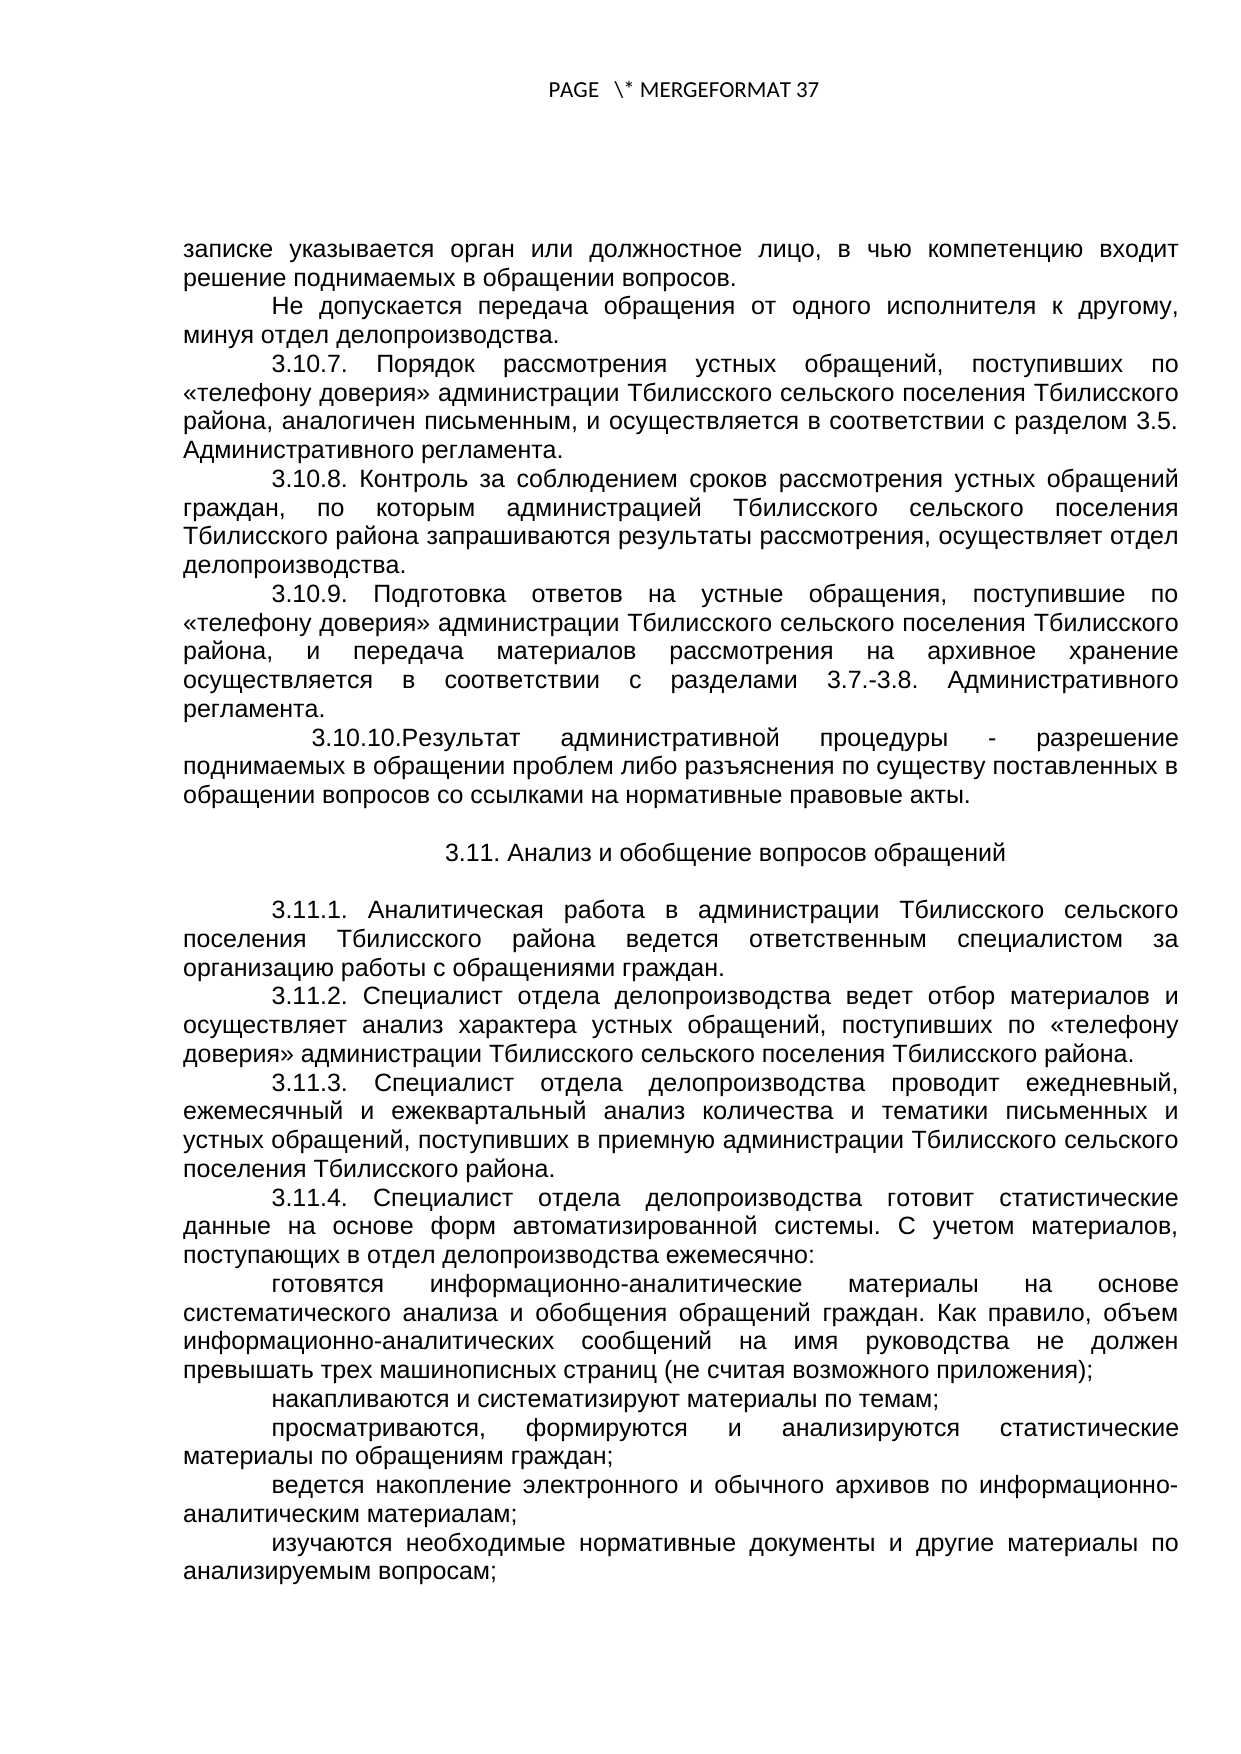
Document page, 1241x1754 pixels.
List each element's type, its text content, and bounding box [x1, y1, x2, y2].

text просматриваются, формируются и анализируются статистические материалы по обращениям граждан; [183, 1412, 1180, 1470]
text 3.11.3. Специалист отдела делопроизводства проводит ежедневный, ежемесячный и ежеквартальный анализ количества и тематики письменных и устных обращений, поступивших в приемную администрации Тбилисского сельского поселения Тбилисского района. [183, 1067, 1180, 1182]
text изучаются необходимые нормативные документы и другие материалы по анализируемым вопросам; [183, 1527, 1180, 1585]
text 3.11.2. Специалист отдела делопроизводства ведет отбор материалов и осуществляет анализ характера устных обращений, поступивших по «телефону доверия» администрации Тбилисского сельского поселения Тбилисского района. [183, 981, 1180, 1067]
text ведется накопление электронного и обычного архивов по информационно-аналитическим материалам; [183, 1470, 1180, 1527]
text 3.10.7. Порядок рассмотрения устных обращений, поступивших по «телефону доверия» администрации Тбилисского сельского поселения Тбилисского района, аналогичен письменным, и осуществляется в соответствии с разделом 3.5. Административного регламента. [183, 349, 1180, 464]
text 3.10.10.Результат административной процедуры - разрешение поднимаемых в обращении проблем либо разъяснения по существу поставленных в обращении вопросов со ссылками на нормативные правовые акты. [183, 722, 1180, 809]
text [183, 234, 1180, 291]
text 3.10.9. Подготовка ответов на устные обращения, поступившие по «телефону доверия» администрации Тбилисского сельского поселения Тбилисского района, и передача материалов рассмотрения на архивное хранение осуществляется в соответствии с разделами 3.7.-3.8. Административного регламента. [183, 579, 1180, 722]
text 3.11.4. Специалист отдела делопроизводства готовит статистические данные на основе форм автоматизированной системы. С учетом материалов, поступающих в отдел делопроизводства ежемесячно: [183, 1182, 1180, 1269]
text накапливаются и систематизируют материалы по темам; [183, 1384, 1180, 1412]
text 3.11.1. Аналитическая работа в администрации Тбилисского сельского поселения Тбилисского района ведется ответственным специалистом за организацию работы с обращениями граждан. [183, 895, 1180, 981]
text готовятся информационно-аналитические материалы на основе систематического анализа и обобщения обращений граждан. Как правило, объем информационно-аналитических сообщений на имя руководства не должен превышать трех машинописных страниц (не считая возможного приложения); [183, 1269, 1180, 1384]
text Не допускается передача обращения от одного исполнителя к другому, минуя отдел делопроизводства. [183, 291, 1180, 349]
text 3.10.8. Контроль за соблюдением сроков рассмотрения устных обращений граждан, по которым администрацией Тбилисского сельского поселения Тбилисского района запрашиваются результаты рассмотрения, осуществляет отдел делопроизводства. [183, 464, 1180, 579]
text 3.11. Анализ и обобщение вопросов обращений [183, 837, 1180, 866]
